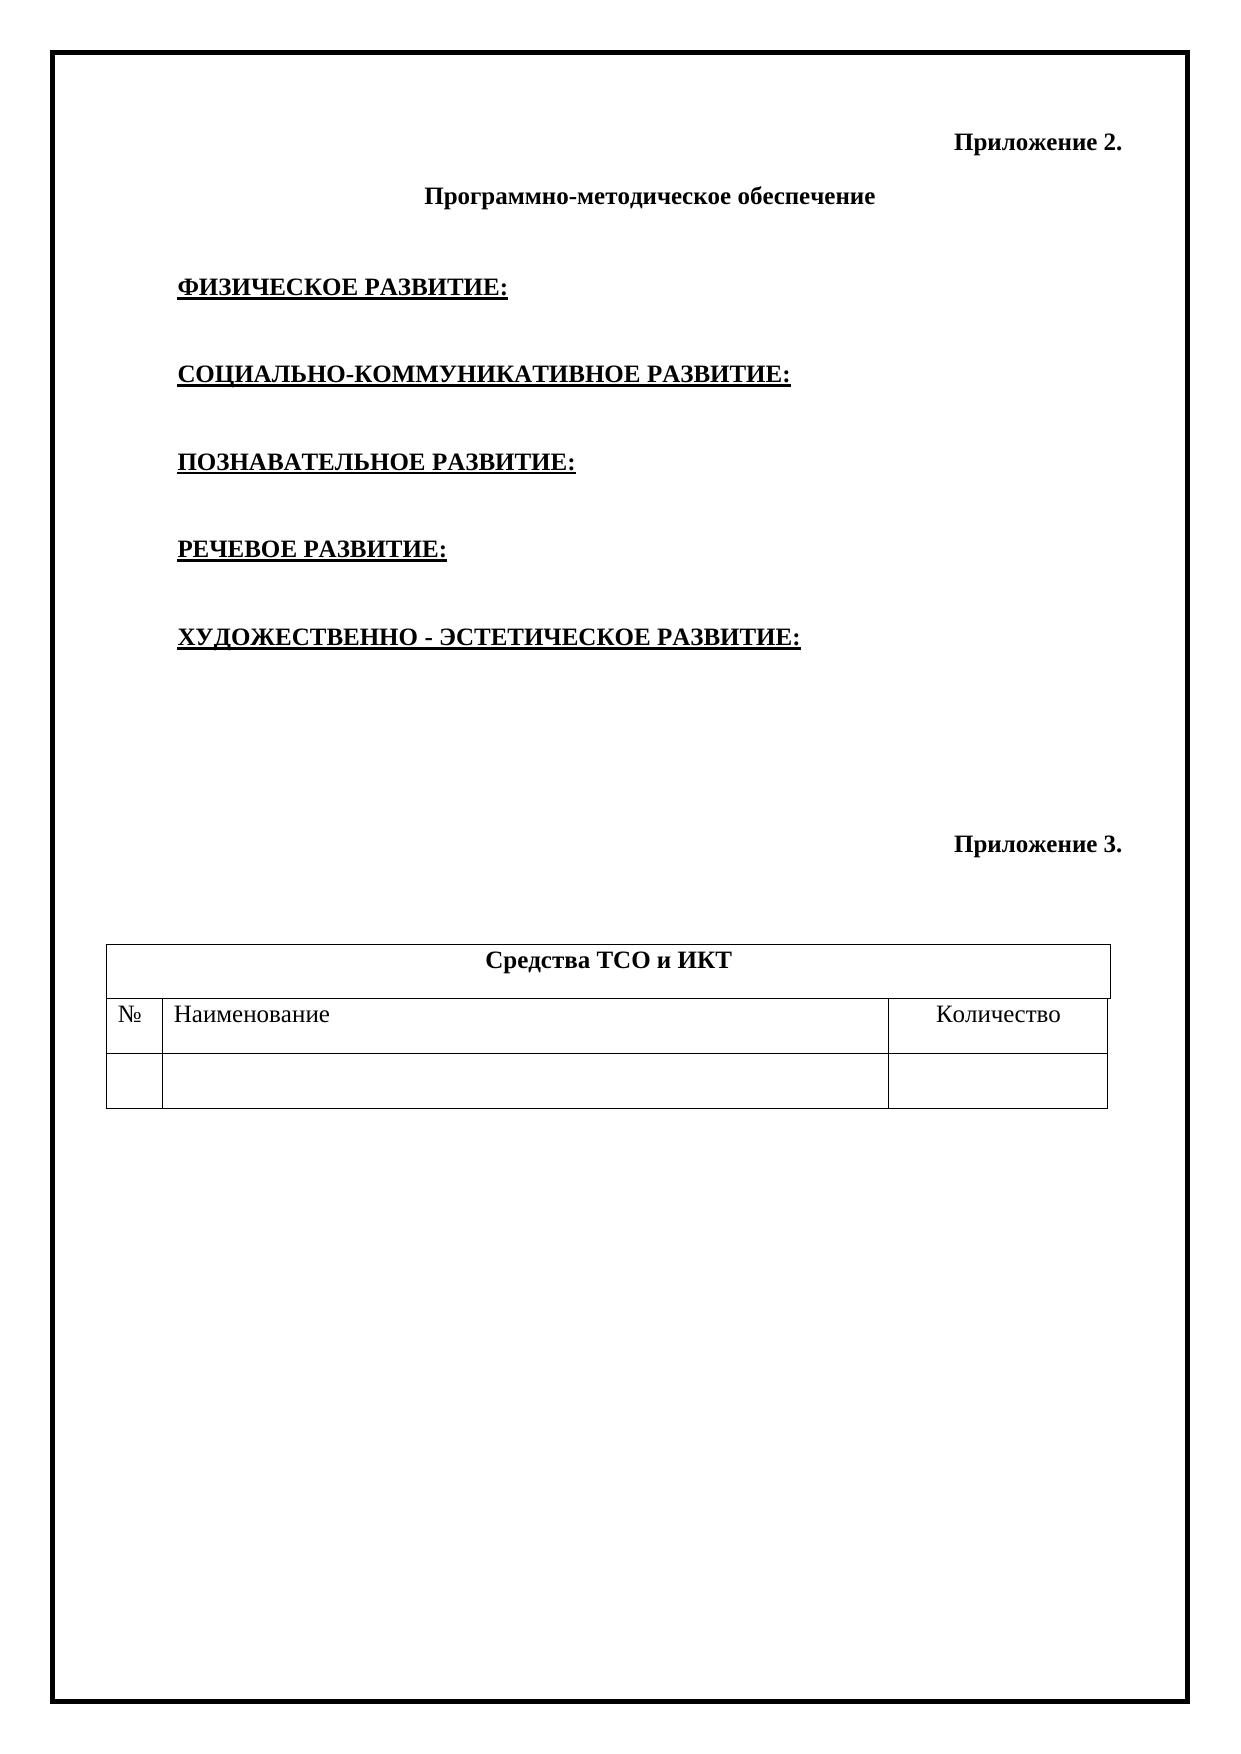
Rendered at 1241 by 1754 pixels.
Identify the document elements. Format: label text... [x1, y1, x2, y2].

text ХУДОЖЕСТВЕННО - ЭСТЕТИЧЕСКОЕ РАЗВИТИЕ: [118, 622, 1122, 651]
table_cell [163, 1054, 888, 1108]
table_cell № [107, 999, 162, 1053]
text Приложение 2. [59, 127, 1122, 156]
text Программно-методическое обеспечение [118, 181, 1122, 209]
table_cell Наименование [163, 999, 888, 1053]
text ПОЗНАВАТЕЛЬНОЕ РАЗВИТИЕ: [118, 447, 1122, 475]
table_header Средства ТСО и ИКТ [107, 945, 1110, 998]
text РЕЧЕВОЕ РАЗВИТИЕ: [118, 534, 1122, 563]
text ФИЗИЧЕСКОЕ РАЗВИТИЕ: [118, 272, 1122, 301]
text СОЦИАЛЬНО-КОММУНИКАТИВНОЕ РАЗВИТИЕ: [118, 359, 1122, 388]
text Приложение 3. [118, 829, 1122, 858]
table_cell [107, 1054, 162, 1108]
table_cell [889, 1054, 1107, 1108]
table_cell Количество [889, 999, 1107, 1053]
